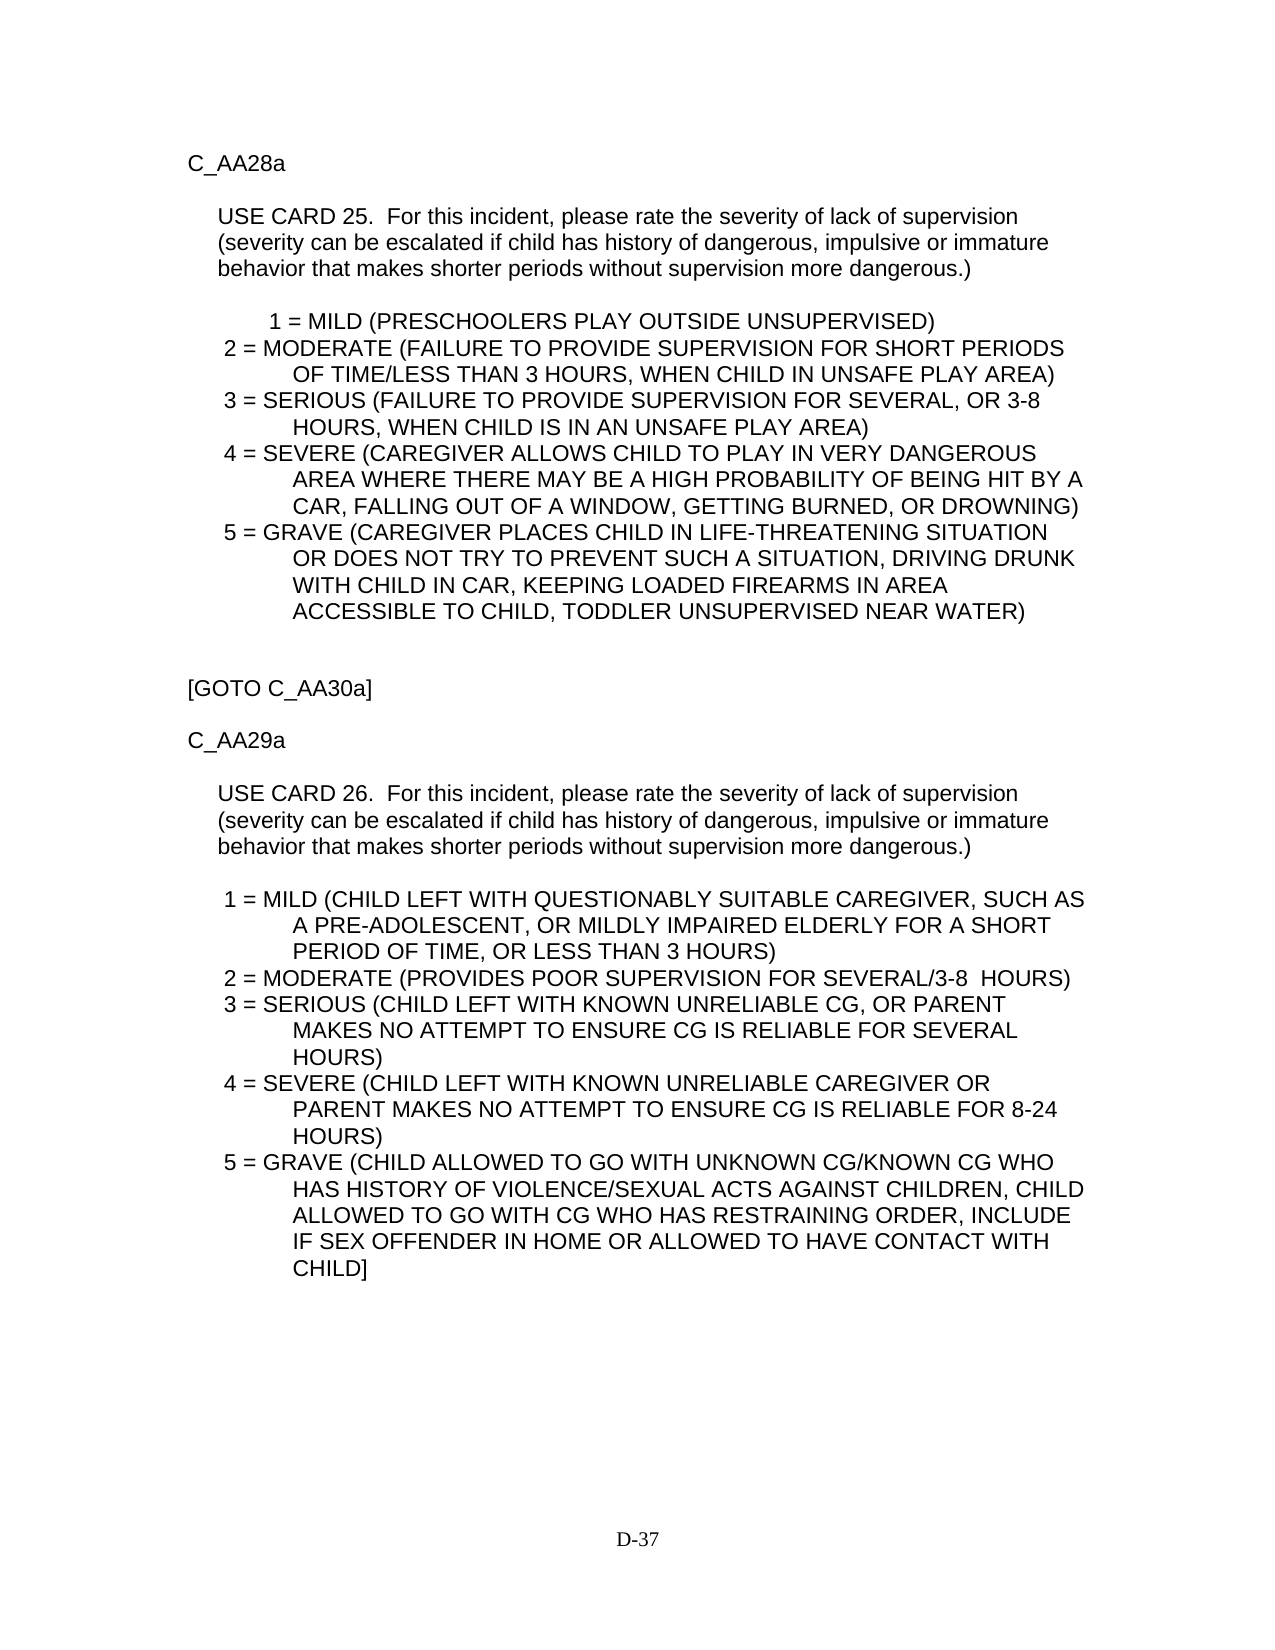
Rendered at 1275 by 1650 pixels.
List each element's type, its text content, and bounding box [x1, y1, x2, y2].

text 4 = SEVERE (CAREGIVER ALLOWS CHILD TO PLAY IN VERY DANGEROUS AREA WHERE THERE MAY BE A HIGH PROBABILITY OF BEING HIT BY A CAR, FALLING OUT OF A WINDOW, GETTING BURNED, OR DROWNING) [217, 440, 1087, 519]
text 3 = SERIOUS (CHILD LEFT WITH KNOWN UNRELIABLE CG, OR PARENT MAKES NO ATTEMPT TO ENSURE CG IS RELIABLE FOR SEVERAL HOURS) [217, 991, 1087, 1070]
text 1 = MILD (CHILD LEFT WITH QUESTIONABLY SUITABLE CAREGIVER, SUCH AS A PRE-ADOLESCENT, OR MILDLY IMPAIRED ELDERLY FOR A SHORT PERIOD OF TIME, OR LESS THAN 3 HOURS) [217, 886, 1087, 965]
text 2 = MODERATE (PROVIDES POOR SUPERVISION FOR SEVERAL/3-8 HOURS) [217, 965, 1087, 991]
text USE CARD 25. For this incident, please rate the severity of lack of supervision (severity can be escalated if child has history of dangerous, impulsive or immature behavior that makes shorter periods without supervision more dangerous.) [217, 203, 1087, 282]
text 3 = SERIOUS (FAILURE TO PROVIDE SUPERVISION FOR SEVERAL, OR 3-8 HOURS, WHEN CHILD IS IN AN UNSAFE PLAY AREA) [217, 387, 1087, 440]
text 5 = GRAVE (CHILD ALLOWED TO GO WITH UNKNOWN CG/KNOWN CG WHO HAS HISTORY OF VIOLENCE/SEXUAL ACTS AGAINST CHILDREN, CHILD ALLOWED TO GO WITH CG WHO HAS RESTRAINING ORDER, INCLUDE IF SEX OFFENDER IN HOME OR ALLOWED TO HAVE CONTACT WITH CHILD] [217, 1149, 1087, 1281]
text 1 = MILD (PRESCHOOLERS PLAY OUTSIDE UNSUPERVISED) [187, 308, 1087, 334]
text 4 = SEVERE (CHILD LEFT WITH KNOWN UNRELIABLE CAREGIVER OR PARENT MAKES NO ATTEMPT TO ENSURE CG IS RELIABLE FOR 8-24 HOURS) [217, 1070, 1087, 1149]
text [GOTO C_AA30a] [187, 675, 1087, 701]
text C_AA28a [187, 150, 1087, 176]
text 5 = GRAVE (CAREGIVER PLACES CHILD IN LIFE-THREATENING SITUATION OR DOES NOT TRY TO PREVENT SUCH A SITUATION, DRIVING DRUNK WITH CHILD IN CAR, KEEPING LOADED FIREARMS IN AREA ACCESSIBLE TO CHILD, TODDLER UNSUPERVISED NEAR WATER) [217, 519, 1087, 624]
text USE CARD 26. For this incident, please rate the severity of lack of supervision (severity can be escalated if child has history of dangerous, impulsive or immature behavior that makes shorter periods without supervision more dangerous.) [217, 780, 1087, 859]
text 2 = MODERATE (FAILURE TO PROVIDE SUPERVISION FOR SHORT PERIODS OF TIME/LESS THAN 3 HOURS, WHEN CHILD IN UNSAFE PLAY AREA) [217, 334, 1087, 387]
text C_AA29a [187, 727, 1087, 754]
